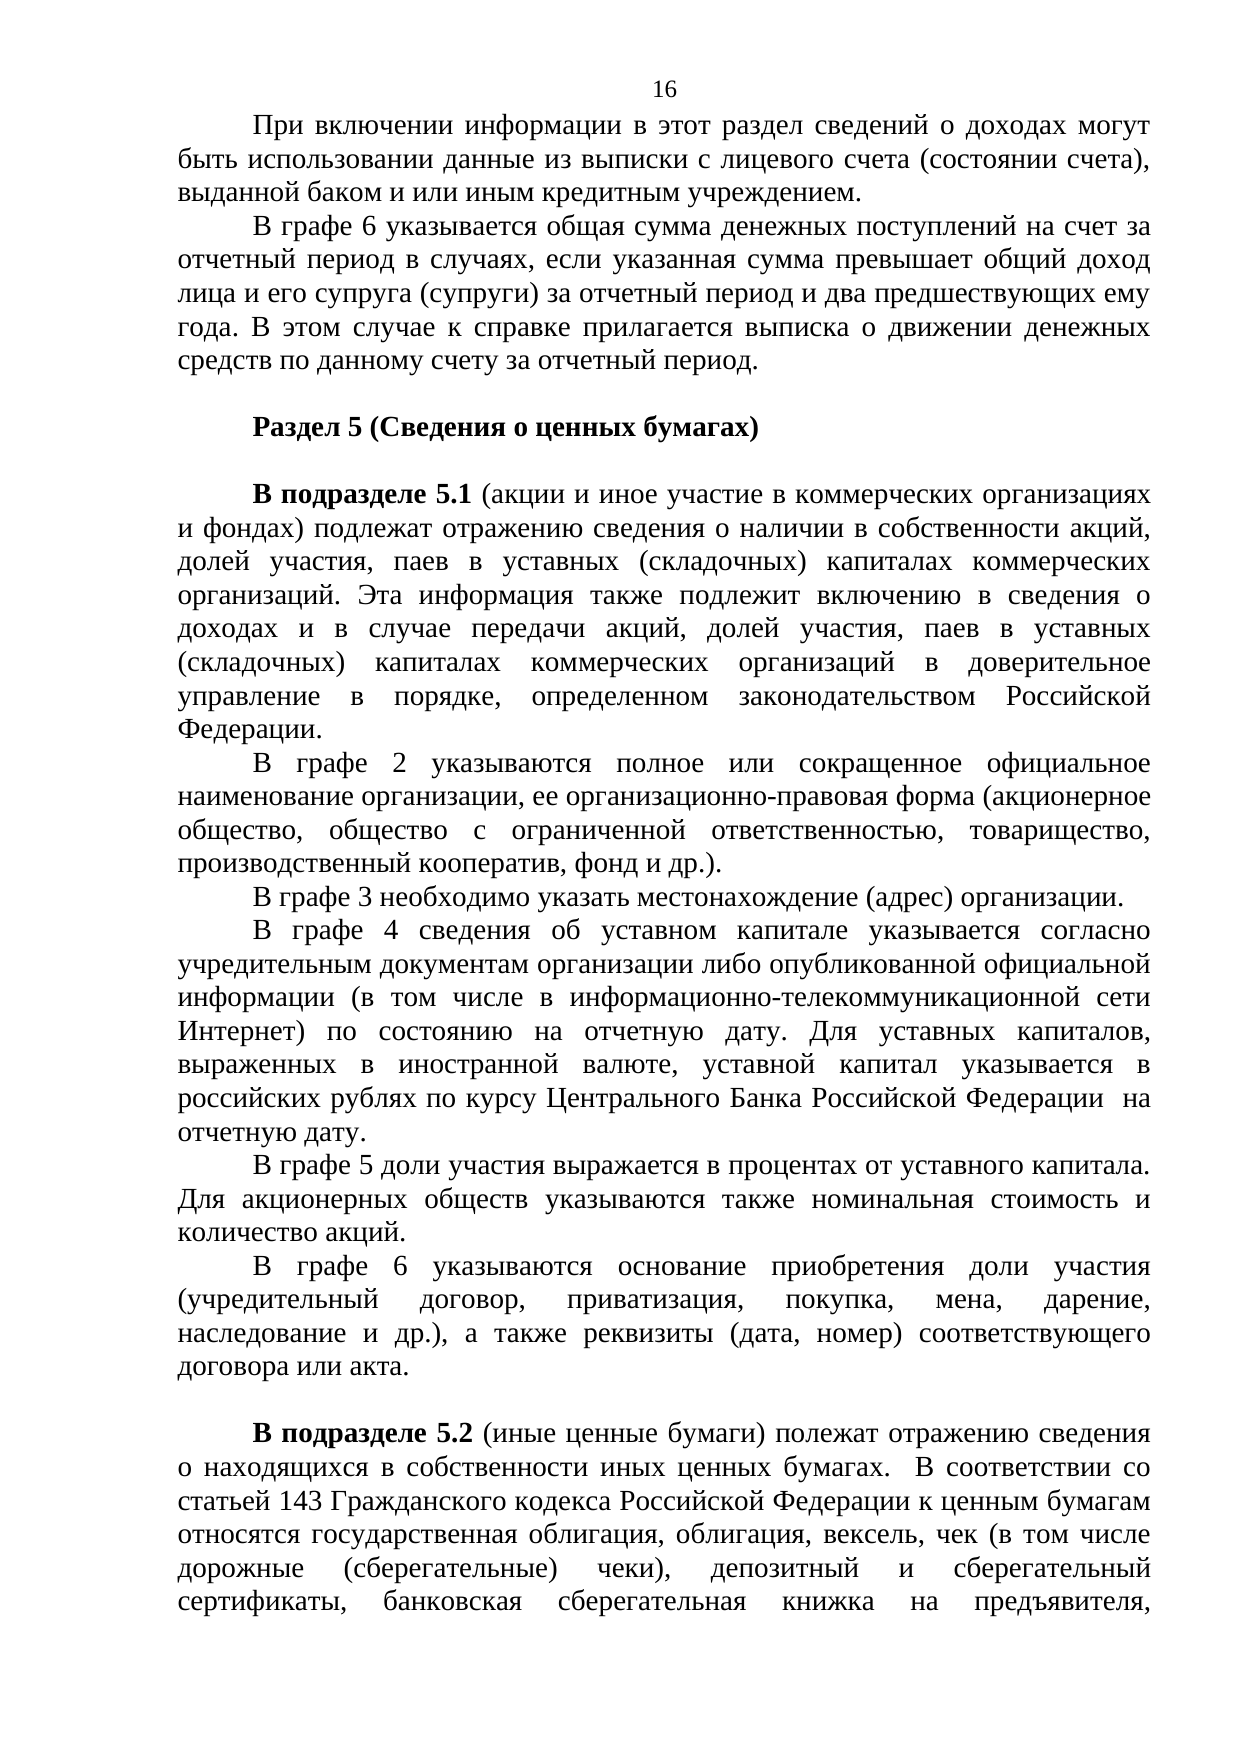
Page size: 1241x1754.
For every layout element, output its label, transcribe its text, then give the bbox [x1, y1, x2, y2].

text При включении информации в этот раздел сведений о доходах могут быть использовании данные из выписки с лицевого счета (состоянии счета), выданной баком и или иным кредитным учреждением. [177, 107, 1152, 208]
text В подразделе 5.1 (акции и иное участие в коммерческих организациях и фондах) подлежат отражению сведения о наличии в собственности акций, долей участия, паев в уставных (складочных) капиталах коммерческих организаций. Эта информация также подлежит включению в сведения о доходах и в случае передачи акций, долей участия, паев в уставных (складочных) капиталах коммерческих организаций в доверительное управление в порядке, определенном законодательством Российской Федерации. [177, 476, 1152, 745]
text В графе 5 доли участия выражается в процентах от уставного капитала. Для акционерных обществ указываются также номинальная стоимость и количество акций. [177, 1147, 1152, 1248]
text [177, 1416, 1152, 1617]
text В графе 2 указываются полное или сокращенное официальное наименование организации, ее организационно-правовая форма (акционерное общество, общество с ограниченной ответственностью, товарищество, производственный кооператив, фонд и др.). [177, 745, 1152, 879]
text В графе 3 необходимо указать местонахождение (адрес) организации. [177, 879, 1152, 912]
text В графе 6 указываются основание приобретения доли участия (учредительный договор, приватизация, покупка, мена, дарение, наследование и др.), а также реквизиты (дата, номер) соответствующего договора или акта. [177, 1248, 1152, 1382]
text В графе 6 указывается общая сумма денежных поступлений на счет за отчетный период в случаях, если указанная сумма превышает общий доход лица и его супруга (супруги) за отчетный период и два предшествующих ему года. В этом случае к справке прилагается выписка о движении денежных средств по данному счету за отчетный период. [177, 208, 1152, 376]
text В графе 4 сведения об уставном капитале указывается согласно учредительным документам организации либо опубликованной официальной информации (в том числе в информационно-телекоммуникационной сети Интернет) по состоянию на отчетную дату. Для уставных капиталов, выраженных в иностранной валюте, уставной капитал указывается в российских рублях по курсу Центрального Банка Российской Федерации на отчетную дату. [177, 912, 1152, 1147]
text Раздел 5 (Сведения о ценных бумагах) [177, 409, 1152, 443]
